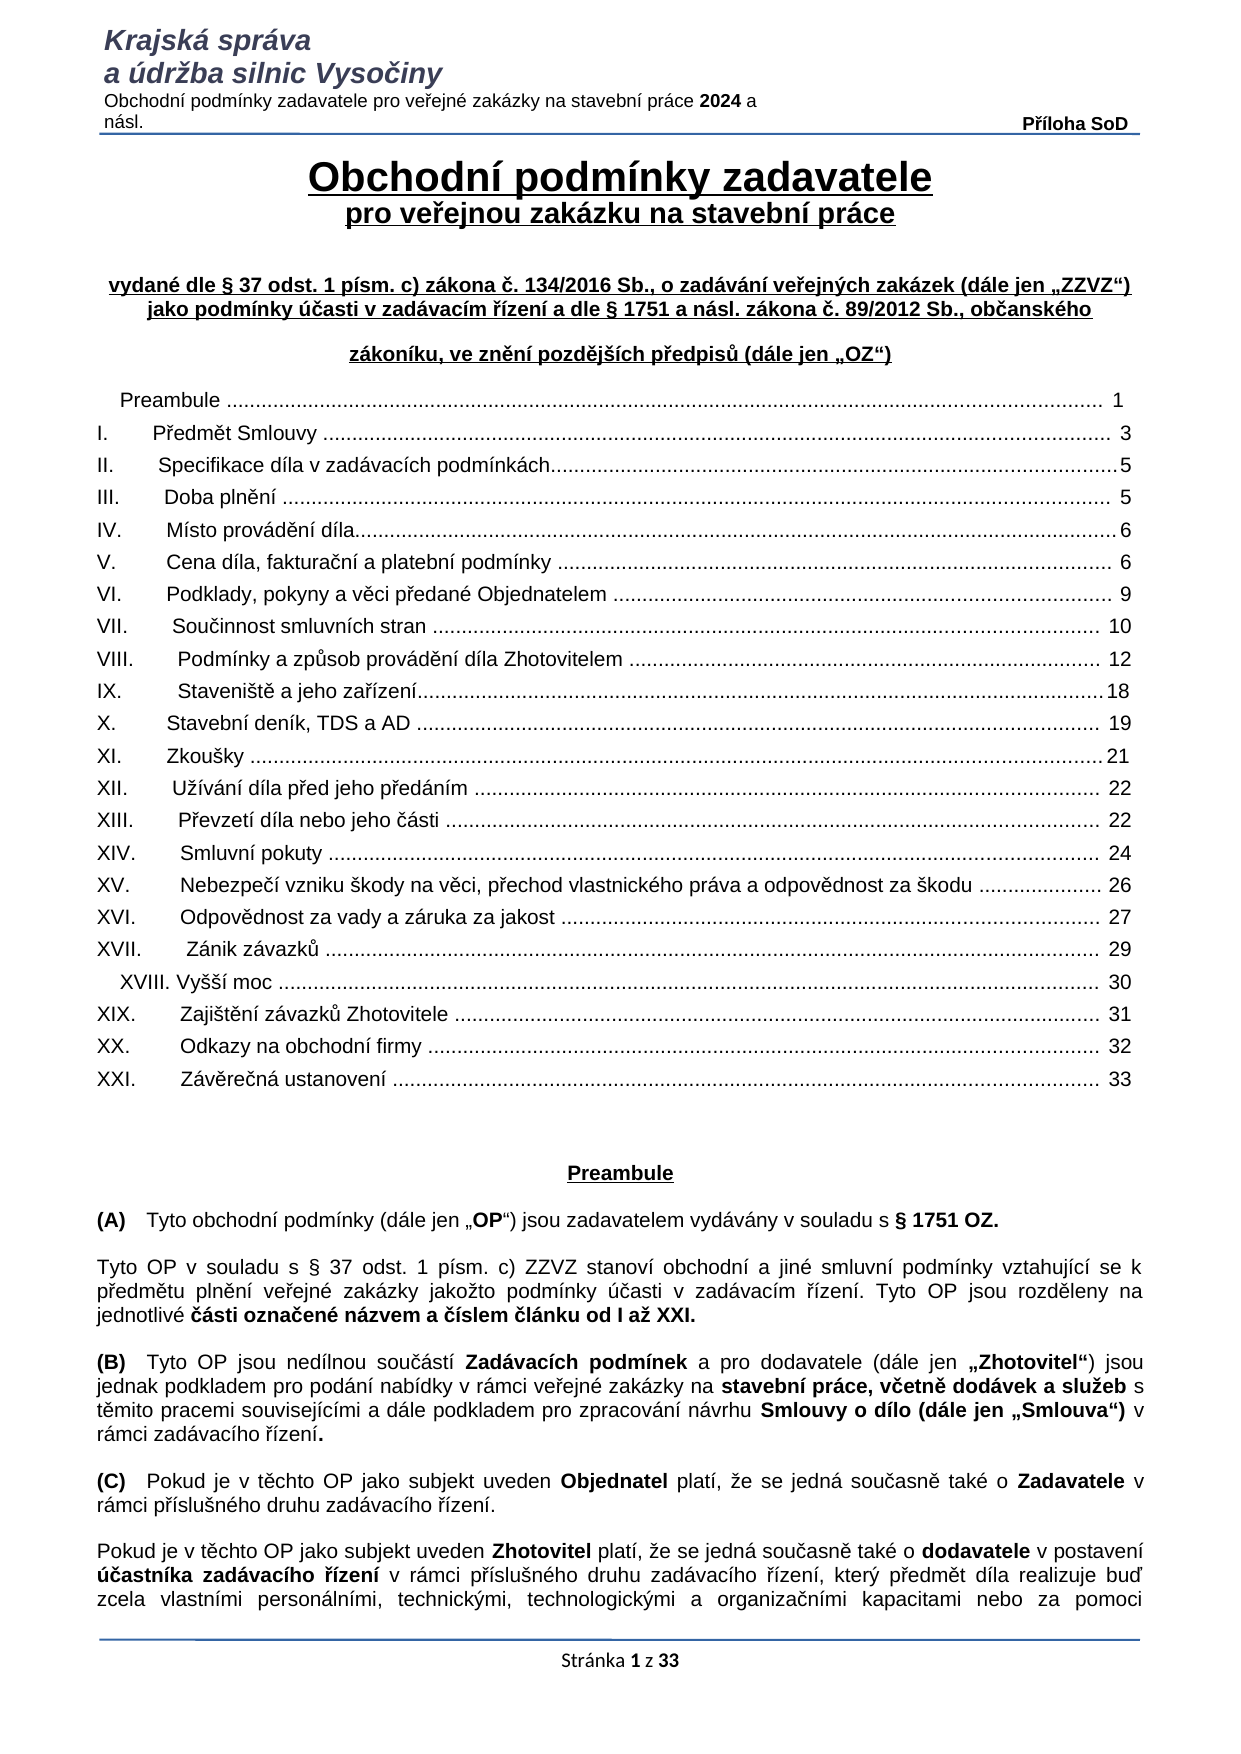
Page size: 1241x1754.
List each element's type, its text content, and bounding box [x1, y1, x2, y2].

list Závěrečná ustanovení 33 [97, 1066, 1144, 1090]
list Předmět Smlouvy 3 [97, 421, 1144, 444]
list Specifikace díla v zadávacích podmínkách 5 [97, 453, 1144, 477]
list Tyto obchodní podmínky (dále jen „OP“) jsou zadavatelem vydávány v souladu s § 1751 OZ. [97, 1208, 1144, 1232]
list Součinnost smluvních stran 10 [97, 614, 1144, 638]
text XVIII. Vyšší moc 30 [97, 969, 1144, 993]
list Stavební deník, TDS a AD 19 [97, 711, 1144, 735]
list Staveniště a jeho zařízení 18 [97, 679, 1144, 703]
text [97, 1539, 1144, 1611]
list Podklady, pokyny a věci předané Objednatelem 9 [97, 582, 1144, 606]
text Obchodní podmínky zadavatele [97, 158, 1144, 200]
list Odpovědnost za vady a záruka za jakost 27 [97, 905, 1144, 929]
list Podmínky a způsob provádění díla Zhotovitelem 12 [97, 647, 1144, 671]
list Zajištění závazků Zhotovitele 31 [97, 1002, 1144, 1026]
list Cena díla, fakturační a platební podmínky 6 [97, 550, 1144, 574]
list Převzetí díla nebo jeho části 22 [97, 808, 1144, 832]
text pro veřejnou zakázku na stavební práce [97, 200, 1144, 229]
text Tyto OP v souladu s § 37 odst. 1 písm. c) ZZVZ stanoví obchodní a jiné smluvní podmínky vztahující se k předmětu plnění veřejné zakázky jakožto podmínky účasti v zadávacím řízení. Tyto OP jsou rozděleny na jednotlivé části označené názvem a číslem článku od I až XXI. [97, 1255, 1144, 1327]
list Smluvní pokuty 24 [97, 840, 1144, 864]
text Preambule [97, 1161, 1144, 1185]
list Užívání díla před jeho předáním 22 [97, 776, 1144, 800]
list Místo provádění díla 6 [97, 517, 1144, 541]
text Preambule 1 [97, 388, 1144, 412]
list Nebezpečí vzniku škody na věci, přechod vlastnického práva a odpovědnost za škodu 26 [97, 873, 1144, 897]
list Zánik závazků 29 [97, 937, 1144, 961]
list Zkoušky 21 [97, 743, 1144, 767]
list Pokud je v těchto OP jako subjekt uveden Objednatel platí, že se jedná současně také o Zadavatele v rámci příslušného druhu zadávacího řízení. [97, 1468, 1144, 1516]
text zákoníku, ve znění pozdějších předpisů (dále jen „OZ“) [97, 243, 1144, 365]
list Doba plnění 5 [97, 485, 1144, 509]
list Odkazy na obchodní firmy 32 [97, 1034, 1144, 1058]
list Tyto OP jsou nedílnou součástí Zadávacích podmínek a pro dodavatele (dále jen „Zhotovitel“) jsou jednak podkladem pro podání nabídky v rámci veřejné zakázky na stavební práce, včetně dodávek a služeb s těmito pracemi souvisejícími a dále podkladem pro zpracování návrhu Smlouvy o dílo (dále jen „Smlouva“) v rámci zadávacího řízení. [97, 1350, 1144, 1446]
